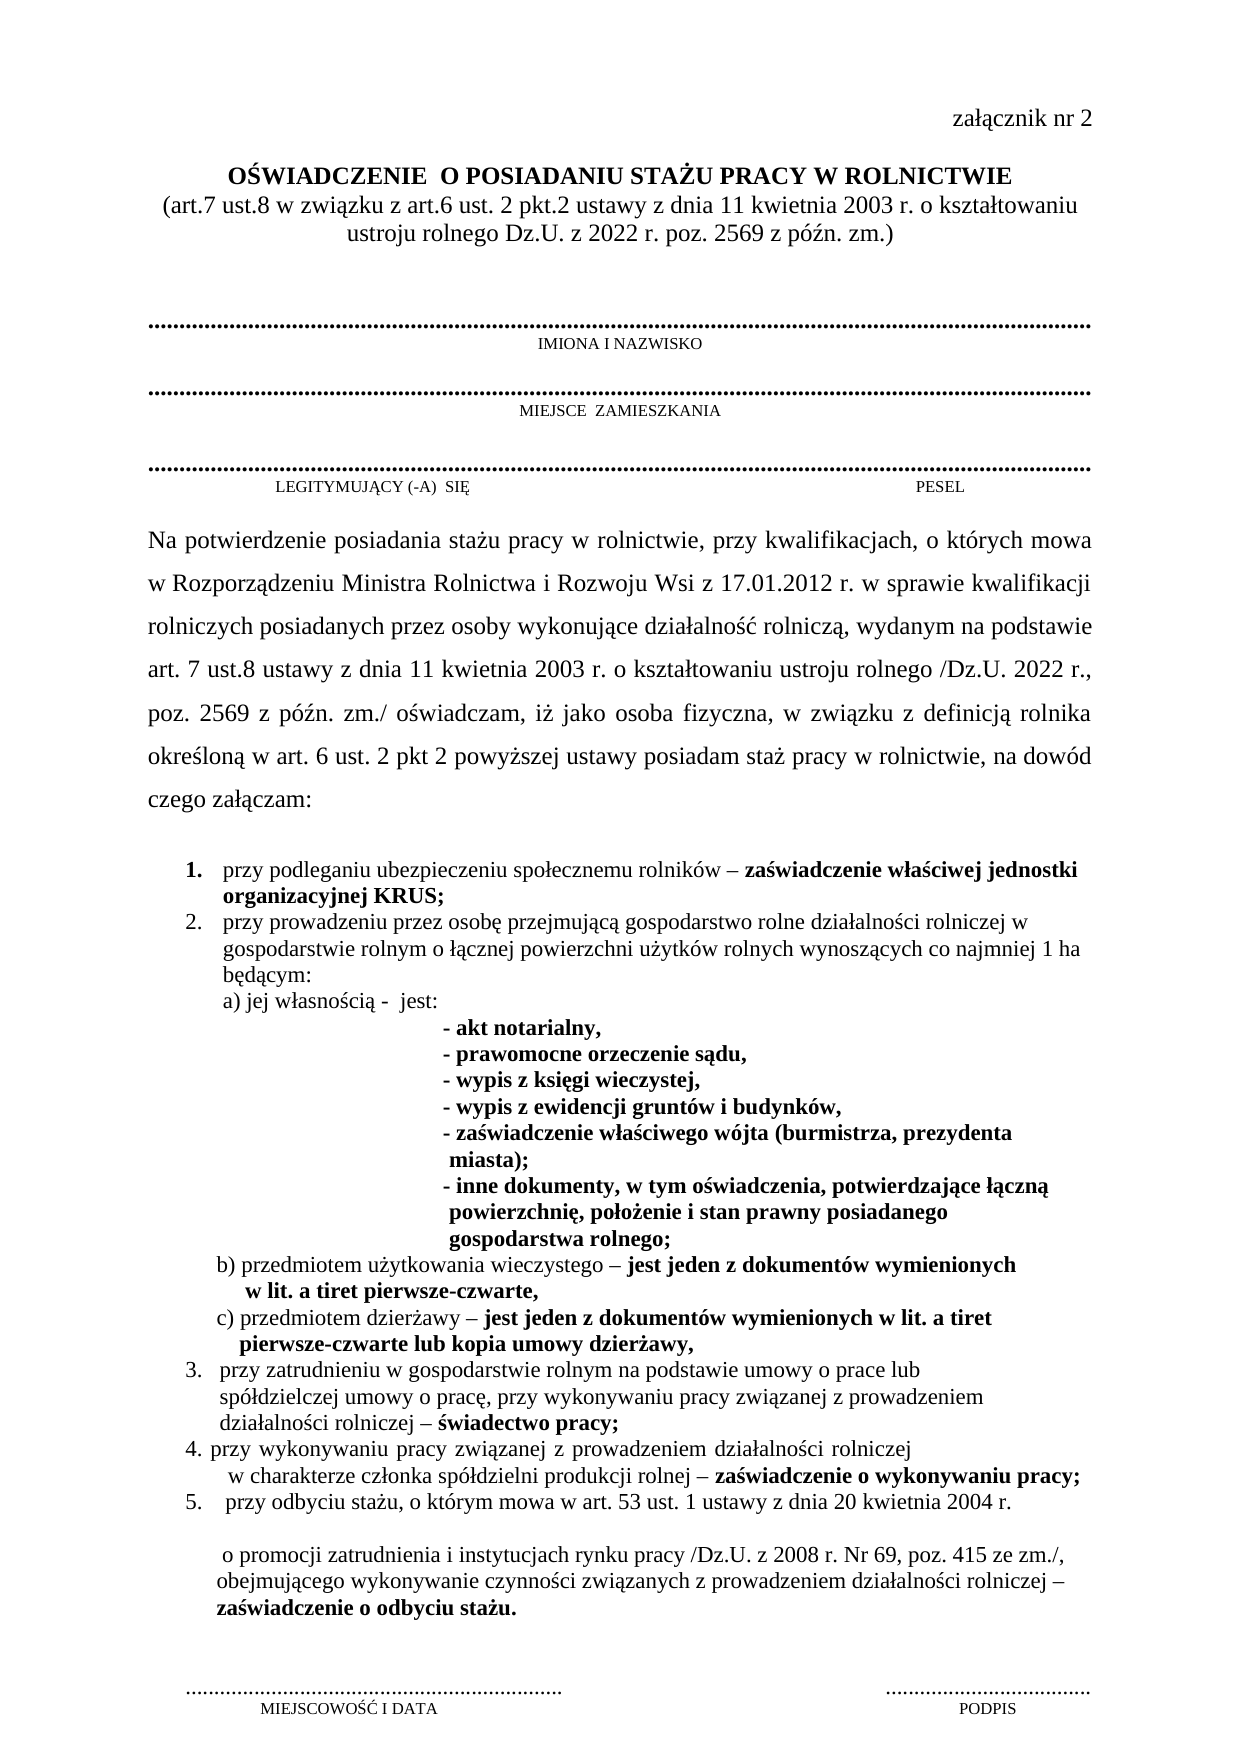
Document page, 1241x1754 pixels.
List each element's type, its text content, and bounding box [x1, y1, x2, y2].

text 5. przy odbyciu stażu, o którym mowa w art. 53 ust. 1 ustawy z dnia 20 kwietnia 2004 r. o promocji zatrudnienia i instytucjach rynku pracy /Dz.U. z 2008 r. Nr 69, poz. 415 ze zm./, obejmującego wykonywanie czynności związanych z prowadzeniem działalności rolniczej – zaświadczenie o odbyciu stażu. [148, 1488, 1093, 1620]
text 4. przy wykonywaniu pracy związanej z prowadzeniem działalności rolniczej w charakterze członka spółdzielni produkcji rolnej – zaświadczenie o wykonywaniu pracy; [148, 1436, 1093, 1488]
text - akt notarialny, [223, 1014, 1093, 1040]
text - prawomocne orzeczenie sądu, [223, 1040, 1093, 1067]
text - inne dokumenty, w tym oświadczenia, potwierdzające łączną powierzchnię, położenie i stan prawny posiadanego gospodarstwa rolnego; [369, 1172, 1093, 1251]
text .................................................................. .................................... [148, 1673, 1093, 1699]
text MIEJSCOWOŚĆ I DATA PODPIS [148, 1699, 1093, 1718]
text a) jej własnością - jest: [223, 987, 1093, 1014]
text (art.7 ust.8 w związku z art.6 ust. 2 pkt.2 ustawy z dnia 11 kwietnia 2003 r. o kształtowaniu ustroju rolnego Dz.U. z 2022 r. poz. 2569 z późn. zm.) [148, 190, 1093, 247]
text - zaświadczenie właściwego wójta (burmistrza, prezydenta miasta); [369, 1119, 1093, 1172]
text IMIONA I NAZWISKO [148, 333, 1093, 353]
text załącznik nr 2 [148, 103, 1093, 132]
text Na potwierdzenie posiadania stażu pracy w rolnictwie, przy kwalifikacjach, o których mowa w Rozporządzeniu Ministra Rolnictwa i Rozwoju Wsi z 17.01.2012 r. w sprawie kwalifikacji rolniczych posiadanych przez osoby wykonujące działalność rolniczą, wydanym na podstawie art. 7 ust.8 ustawy z dnia 11 kwietnia 2003 r. o kształtowaniu ustroju rolnego /Dz.U. 2022 r., poz. 2569 z późn. zm./ oświadczam, iż jako osoba fizyczna, w związku z definicją rolnika określoną w art. 6 ust. 2 pkt 2 powyższej ustawy posiadam staż pracy w rolnictwie, na dowód czego załączam: [148, 525, 1093, 813]
text - wypis z ewidencji gruntów i budynków, [223, 1093, 1093, 1119]
text b) przedmiotem użytkowania wieczystego – jest jeden z dokumentów wymienionych w lit. a tiret pierwsze-czwarte, [148, 1251, 1093, 1304]
text c) przedmiotem dzierżawy – jest jeden z dokumentów wymienionych w lit. a tiret pierwsze-czwarte lub kopia umowy dzierżawy, [148, 1304, 1093, 1356]
list przy prowadzeniu przez osobę przejmującą gospodarstwo rolne działalności rolniczej w gospodarstwie rolnym o łącznej powierzchni użytków rolnych wynoszących co najmniej będącym: [185, 908, 1093, 987]
text LEGITYMUJĄCY (-A) SIĘ PESEL [148, 477, 1093, 496]
text OŚWIADCZENIE O POSIADANIU STAŻU PRACY W ROLNICTWIE [148, 161, 1093, 190]
text MIEJSCE ZAMIESZKANIA [148, 401, 1093, 420]
text 3. przy zatrudnieniu w gospodarstwie rolnym na podstawie umowy o prace lub spółdzielczej umowy o pracę, przy wykonywaniu pracy związanej z prowadzeniem działalności rolniczej – świadectwo pracy; [185, 1356, 1093, 1436]
text ....................................................................................................................................................... [148, 305, 1093, 333]
list przy podleganiu ubezpieczeniu społecznemu rolników – zaświadczenie właściwej jednostki organizacyjnej KRUS; [185, 856, 1093, 908]
text ....................................................................................................................................................... [148, 372, 1093, 401]
text ....................................................................................................................................................... [148, 448, 1093, 477]
text - wypis z księgi wieczystej, [223, 1067, 1093, 1093]
